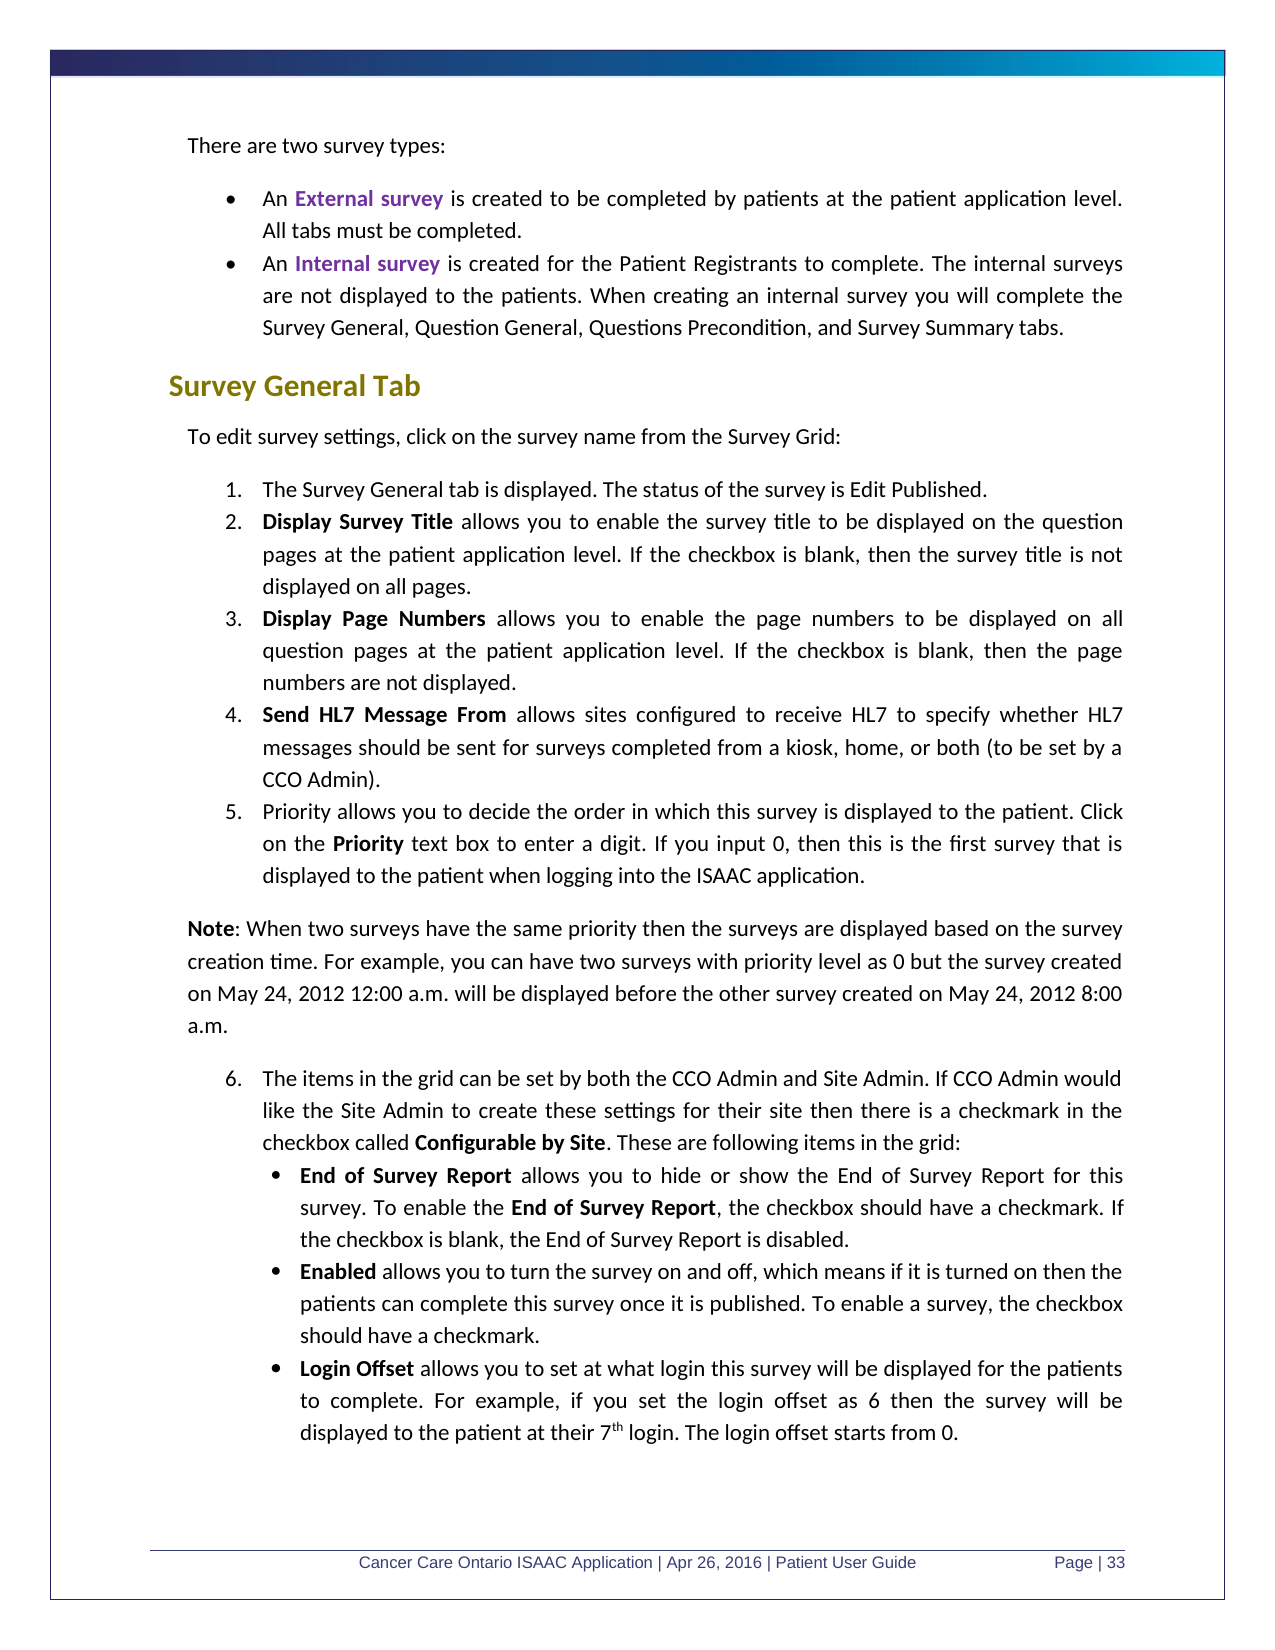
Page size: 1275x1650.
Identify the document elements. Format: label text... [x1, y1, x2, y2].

text There are two survey types: [187, 131, 1125, 159]
list Display Page Numbers allows you to enable the page numbers to be displayed on all question pages at the patient application level. If the checkbox is blank, then the page numbers are not displayed. [225, 604, 1125, 696]
subtitle Survey General Tab [169, 366, 1125, 404]
list An External survey is created to be completed by patients at the patient application level. All tabs must be completed. [225, 184, 1125, 244]
list End of Survey Report allows you to hide or show the End of Survey Report for this survey. To enable the End of Survey Report, the checkbox should have a checkmark. If the checkbox is blank, the End of Survey Report is disabled. [272, 1161, 1125, 1253]
list An Internal survey is created for the Patient Registrants to complete. The internal surveys are not displayed to the patients. When creating an internal survey you will complete the Survey General, Question General, Questions Precondition, and Survey Summary tabs. [225, 249, 1125, 341]
text To edit survey settings, click on the survey name from the Survey Grid: [187, 422, 1125, 450]
list Display Survey Title allows you to enable the survey title to be displayed on the question pages at the patient application level. If the checkbox is blank, then the survey title is not displayed on all pages. [225, 507, 1125, 600]
list The items in the grid can be set by both the CCO Admin and Site Admin. If CCO Admin would like the Site Admin to create these settings for their site then there is a checkmark in the checkbox called Configurable by Site. These are following items in the grid: [225, 1064, 1125, 1157]
picture [48, 49, 1226, 78]
list Enabled allows you to turn the survey on and off, which means if it is turned on then the patients can complete this survey once it is published. To enable a survey, the checkbox should have a checkmark. [272, 1257, 1125, 1350]
picture [51, 51, 1224, 78]
text Note: When two surveys have the same priority then the surveys are displayed based on the survey creation time. For example, you can have two surveys with priority level as 0 but the survey created on May 24, 2012 12:00 a.m. will be displayed before the other survey created on May 24, 2012 8:00 a.m. [187, 914, 1125, 1039]
list Priority allows you to decide the order in which this survey is displayed to the patient. Click on the Priority text box to enter a digit. If you input 0, then this is the first survey that is displayed to the patient when logging into the ISAAC application. [225, 797, 1125, 889]
list The Survey General tab is displayed. The status of the survey is Edit Published. [225, 475, 1125, 503]
list Send HL7 Message From allows sites configured to receive HL7 to specify whether HL7 messages should be sent for surveys completed from a kiosk, home, or both (to be set by a CCO Admin). [225, 701, 1125, 793]
list Login Offset allows you to set at what login this survey will be displayed for the patients to complete. For example, if you set the login offset as 6 then the survey will be displayed to the patient at their 7th login. The login offset starts from 0. [272, 1354, 1125, 1446]
